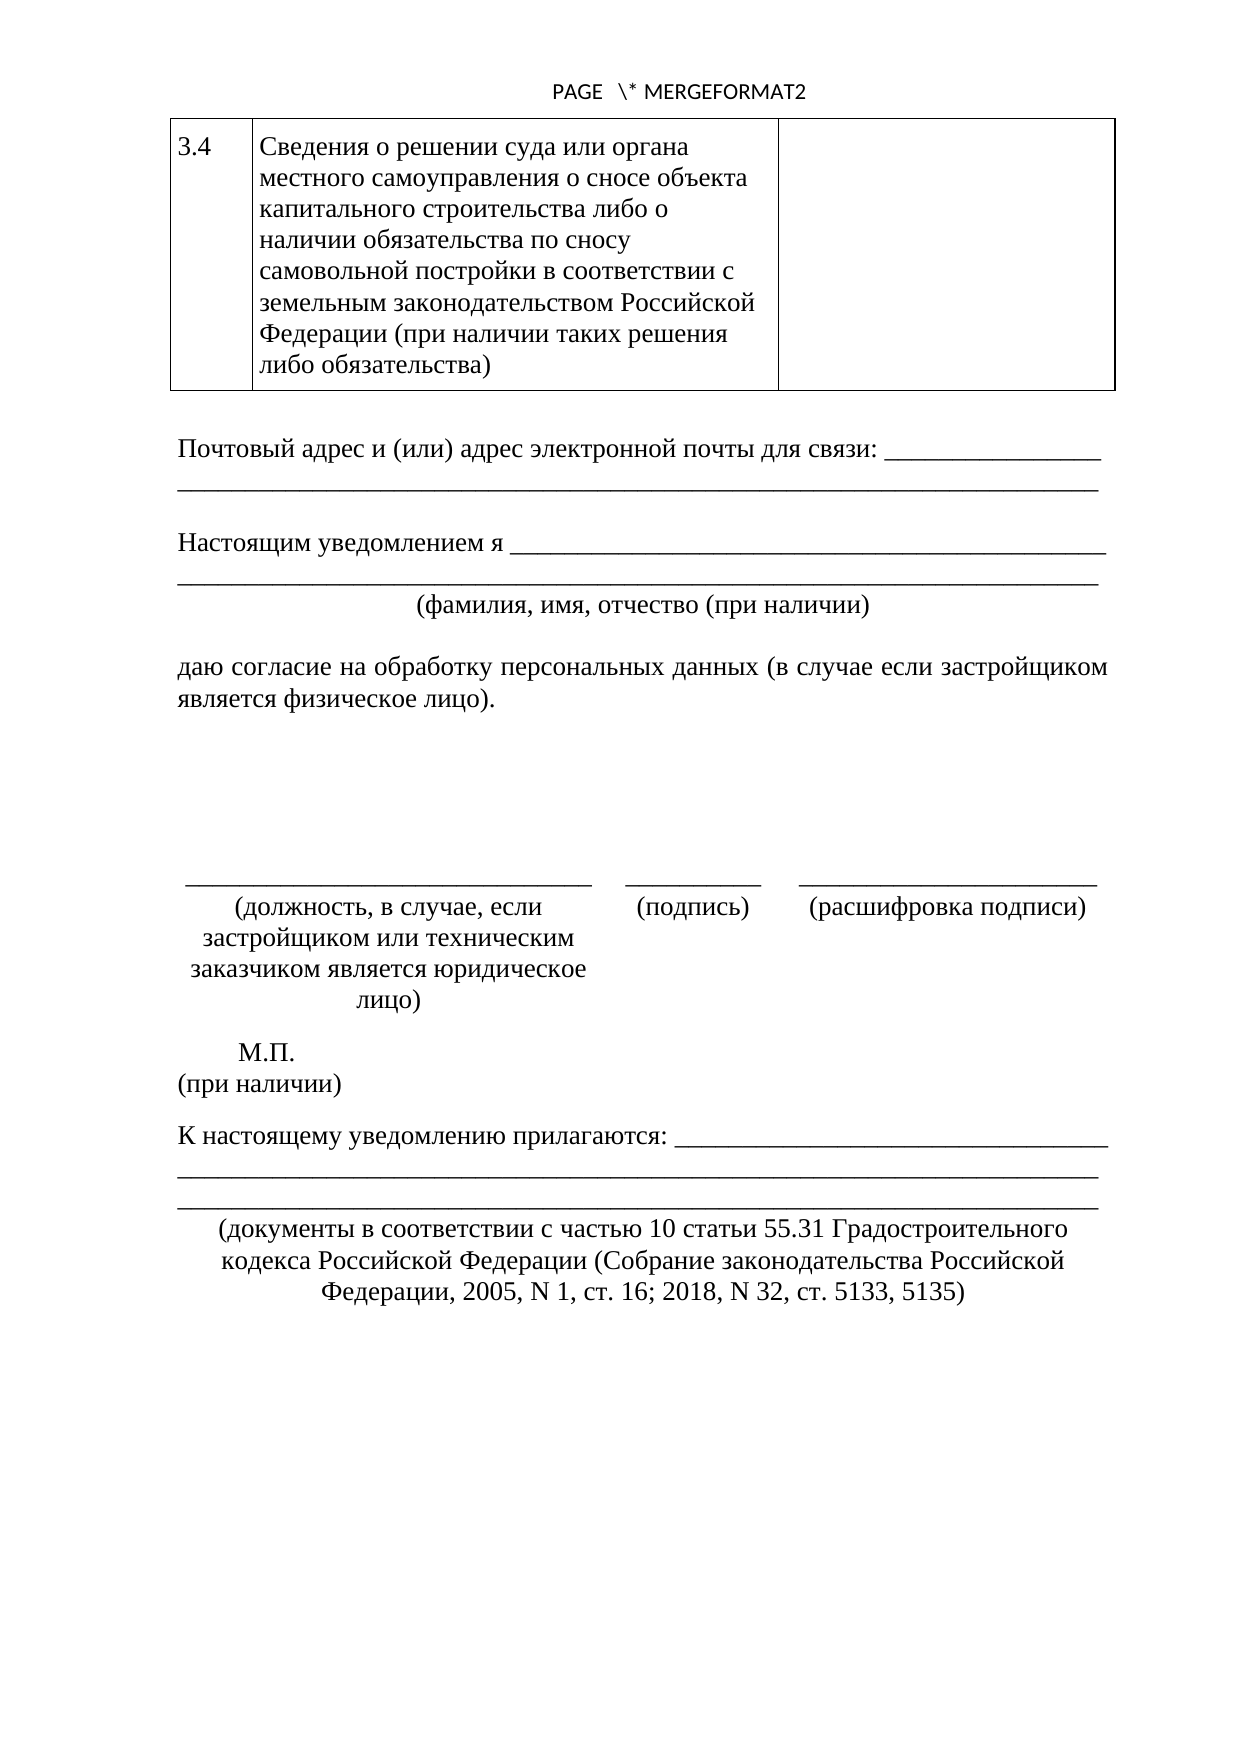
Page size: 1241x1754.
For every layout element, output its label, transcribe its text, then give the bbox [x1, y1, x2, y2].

table_cell М.П. (при наличии) [171, 1025, 1116, 1108]
table_cell ______________________________ (должность, в случае, если застройщиком или техническим заказчиком является юридическое лицо) [171, 848, 606, 1025]
table_header Почтовый адрес и (или) адрес электронной почты для связи: ________________ ____________________________________________________________________ Настоящим уведомлением я ____________________________________________ ____________________________________________________________________ (фамилия, имя, отчество (при наличии) даю согласие на обработку персональных данных (в случае если застройщиком является физическое лицо). [171, 422, 1116, 848]
table_cell [779, 119, 1114, 390]
table_cell 3.4 [171, 119, 252, 390]
table_cell Сведения о решении суда или органа местного самоуправления о сносе объекта капитального строительства либо о наличии обязательства по сносу самовольной постройки в соответствии с земельным законодательством Российской Федерации (при наличии таких решения либо обязательства) [253, 119, 778, 390]
table_cell ______________________ (расшифровка подписи) [780, 848, 1116, 1025]
table_cell __________ (подпись) [606, 848, 780, 1025]
table_cell К настоящему уведомлению прилагаются: ________________________________ ________________________________________________________________________________________________________________________________________ (документы в соответствии с частью 10 статьи 55.31 Градостроительного кодекса Российской Федерации (Собрание законодательства Российской Федерации, 2005, N 1, ст. 16; 2018, N 32, ст. 5133, 5135) [171, 1109, 1116, 1317]
